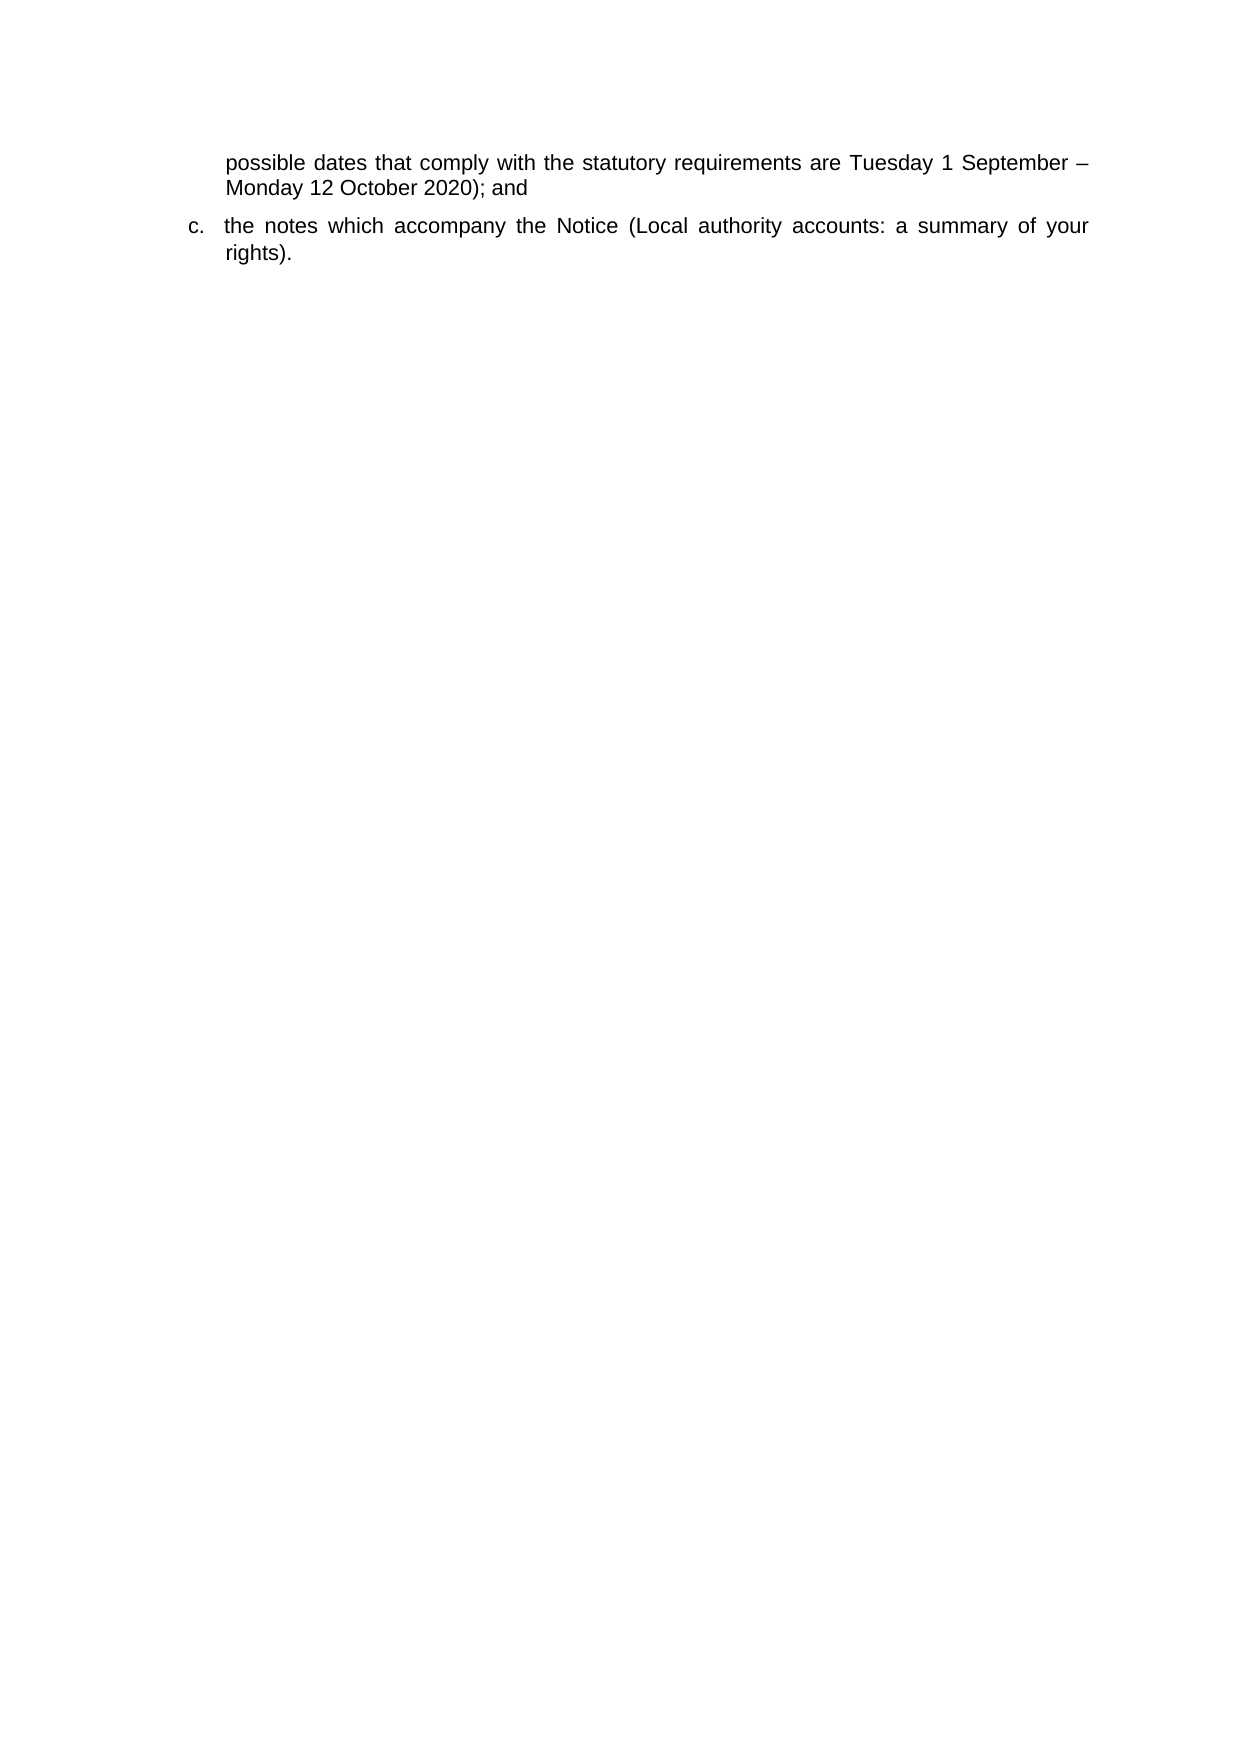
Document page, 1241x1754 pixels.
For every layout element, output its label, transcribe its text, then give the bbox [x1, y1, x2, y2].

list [188, 150, 1090, 200]
list the notes which accompany the Notice (Local authority accounts: a summary of your rights). [188, 213, 1090, 265]
